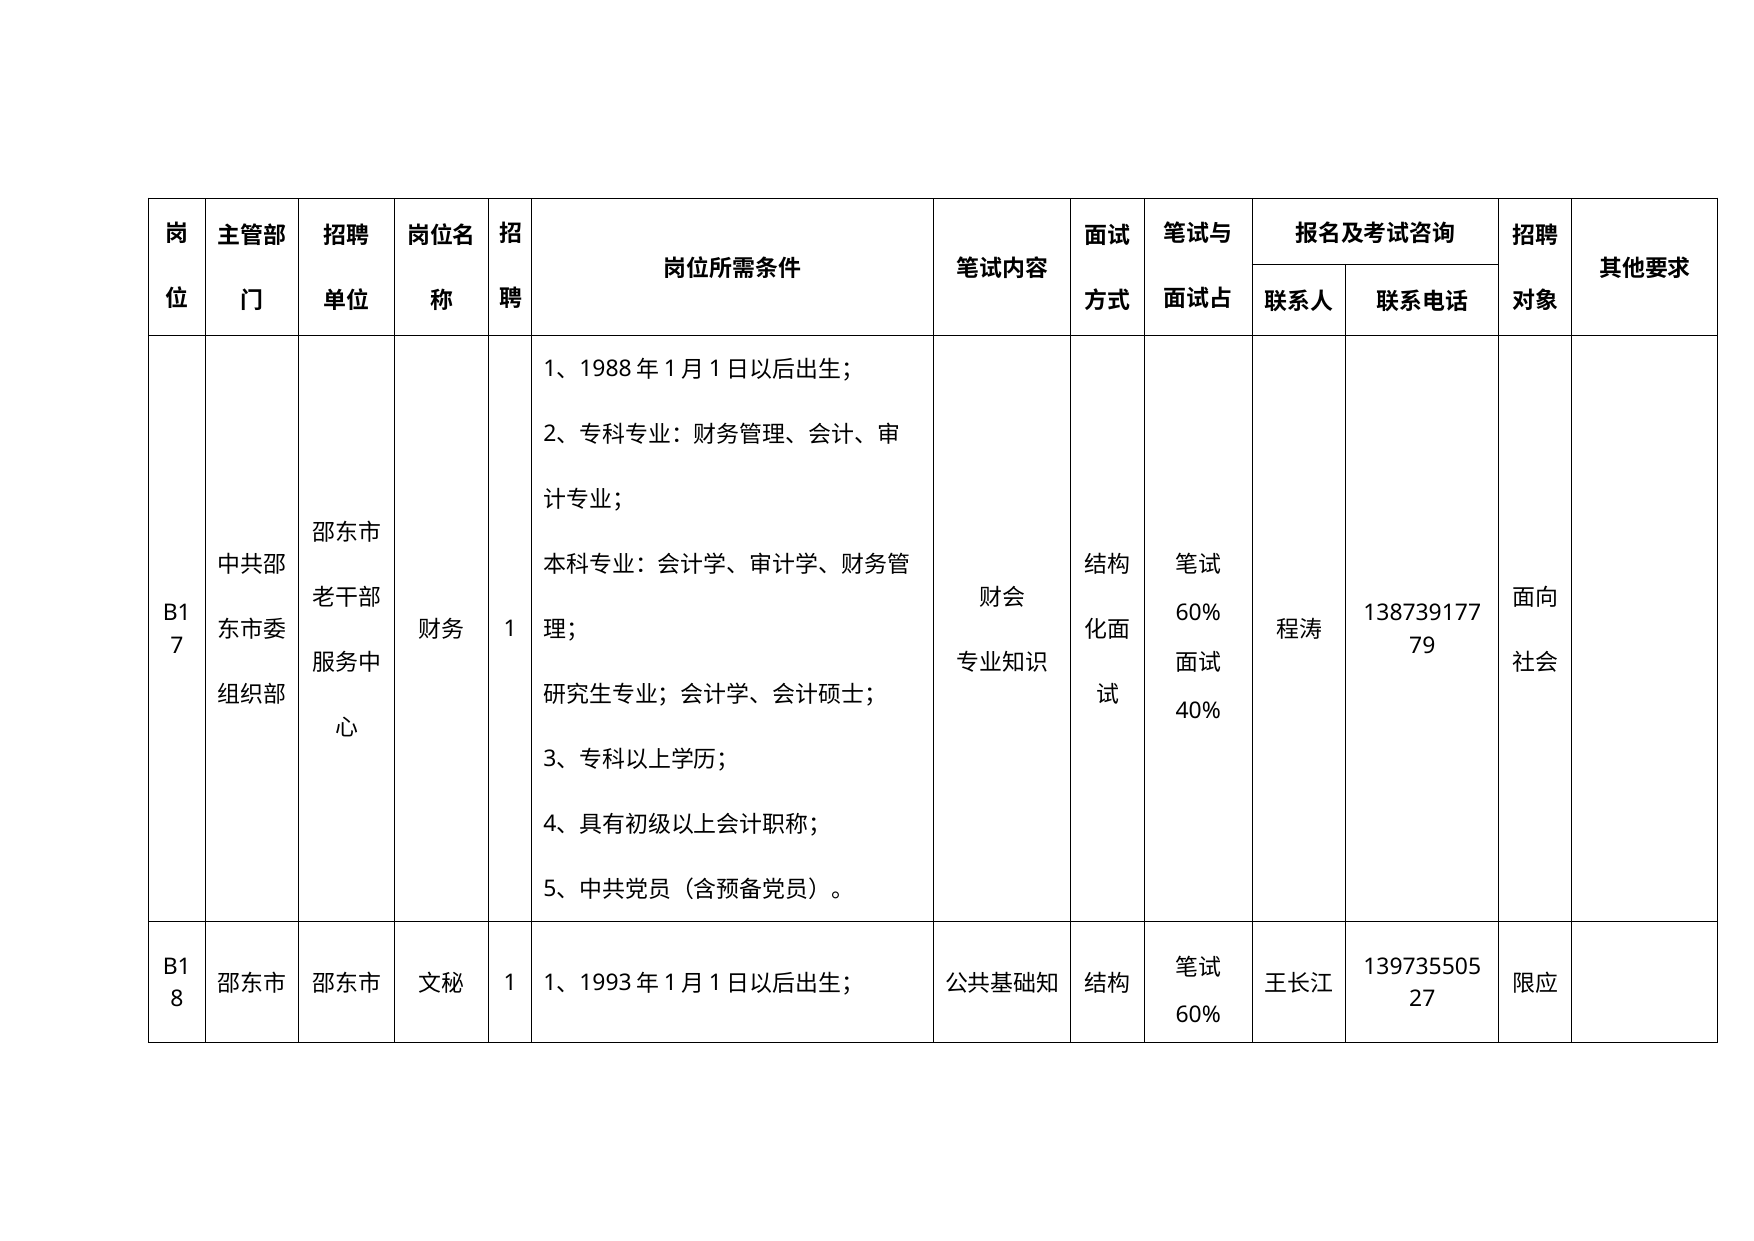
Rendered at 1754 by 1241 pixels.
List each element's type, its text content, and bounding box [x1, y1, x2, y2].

table_cell 1、1988年1月1日以后出生； 2、专科专业：财务管理、会计、审计专业； 本科专业：会计学、审计学、财务管理； 研究生专业；会计学、会计硕士； 3、专科以上学历； 4、具有初级以上会计职称； 5、中共党员（含预备党员）。 [532, 336, 933, 921]
table_cell 1 [489, 336, 531, 921]
table_cell 文秘 [395, 922, 488, 1042]
table_cell 联系人 [1253, 265, 1345, 334]
table_cell 财务 [395, 336, 488, 921]
table_cell 面向社会 [1499, 336, 1571, 921]
table_cell 笔试60% 面试40% [1145, 336, 1252, 921]
table_header 面试方式 [1071, 199, 1144, 334]
table_header 主管部门 [206, 199, 298, 334]
table_cell B18 [149, 922, 205, 1042]
table_header 岗位代码 [149, 199, 205, 334]
table_cell 中共邵东市委组织部 [206, 336, 298, 921]
table_cell 结构化面试 [1071, 336, 1144, 921]
table_header 其他要求 [1572, 199, 1717, 334]
table_header 岗位名称 [395, 199, 488, 334]
table_header 岗位所需条件 [532, 199, 933, 334]
table_cell 邵东市社会养老保险稽核中心 [299, 922, 394, 1042]
table_cell 王长江 [1253, 922, 1345, 1042]
table_header 笔试内容 [934, 199, 1070, 334]
table_cell 邵东市人力资源和社会保障局 [206, 922, 298, 1042]
table_cell 程涛 [1253, 336, 1345, 921]
table_cell [1572, 922, 1717, 1042]
table_header 招聘 单位 [299, 199, 394, 334]
table_cell 结构化面试 [1071, 922, 1144, 1042]
table_cell 13873917779 [1346, 336, 1498, 921]
table_header 报名及考试咨询 [1253, 199, 1498, 264]
table_cell 笔试60% 面试40% [1145, 922, 1252, 1042]
table_header 招聘计划 [489, 199, 531, 334]
table_cell 1 [489, 922, 531, 1042]
table_cell [1572, 336, 1717, 921]
table_header 招聘对象 [1499, 199, 1571, 334]
table_cell 公共基础知识、写作 [934, 922, 1070, 1042]
table_cell B17 [149, 336, 205, 921]
table_cell 财会 专业知识 [934, 336, 1070, 921]
table_cell 限应届高校毕业 [1499, 922, 1571, 1042]
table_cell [532, 922, 933, 1042]
table_cell 13973550527 [1346, 922, 1498, 1042]
table_cell 邵东市老干部服务中心 [299, 336, 394, 921]
table_header 笔试与面试占综合成绩比例 [1145, 199, 1252, 334]
table_cell 联系电话 [1346, 265, 1498, 334]
